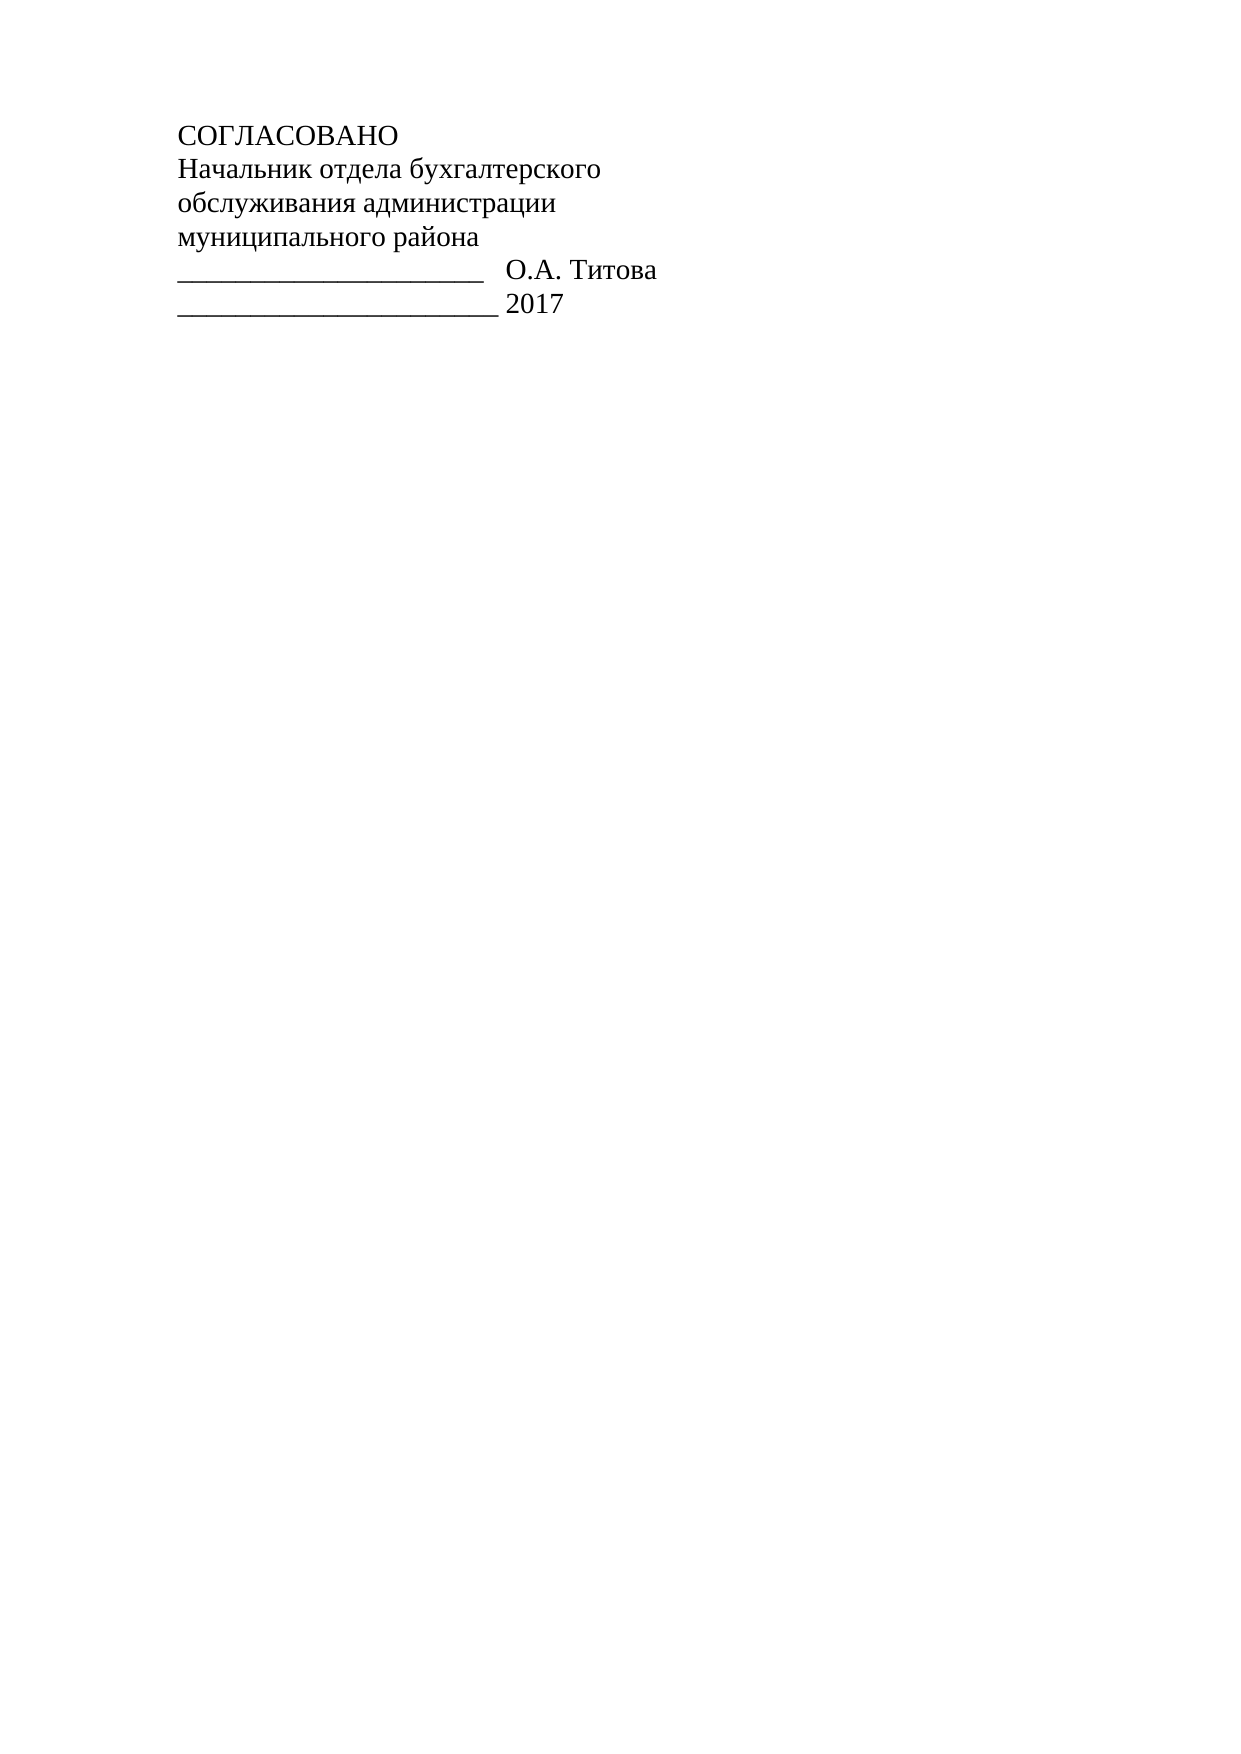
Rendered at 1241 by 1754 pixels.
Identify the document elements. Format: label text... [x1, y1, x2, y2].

text ______________________ 2017 [177, 286, 1152, 319]
text муниципального района [177, 219, 1152, 252]
text _____________________ О.А. Титова [177, 252, 1152, 286]
text СОГЛАСОВАНО [177, 118, 1152, 152]
text обслуживания администрации [177, 185, 1152, 219]
text Начальник отдела бухгалтерского [177, 152, 1152, 185]
